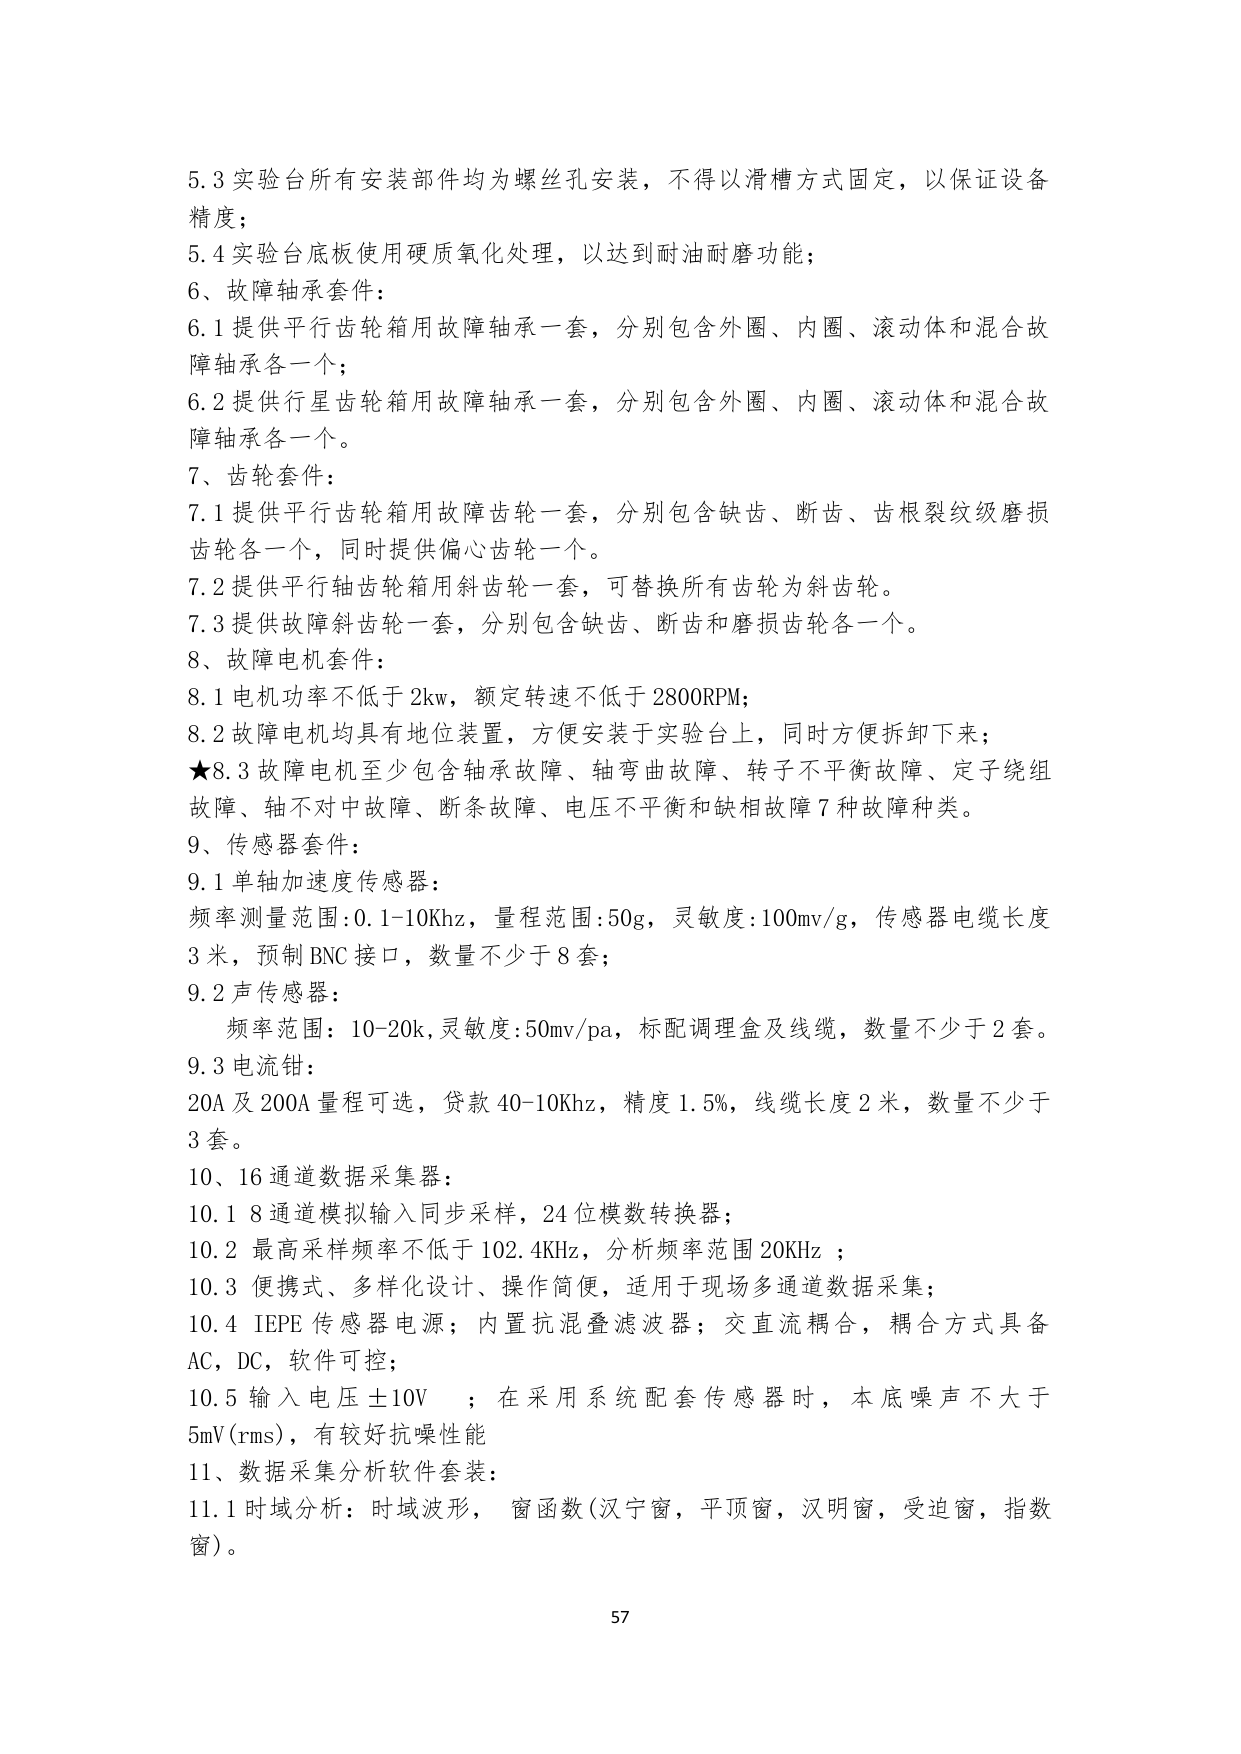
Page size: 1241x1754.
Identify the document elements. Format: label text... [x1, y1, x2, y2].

text 11.1时域分析：时域波形， 窗函数(汉宁窗，平顶窗，汉明窗，受迫窗，指数窗)。 [187, 1490, 1053, 1560]
text 8、故障电机套件： [187, 642, 1053, 674]
text 7、齿轮套件： [187, 458, 1053, 490]
text 9.1单轴加速度传感器： [187, 863, 1053, 896]
text 频率范围：10-20k,灵敏度:50mv/pa，标配调理盒及线缆，数量不少于2套。 [187, 1011, 1053, 1043]
text 6.2提供行星齿轮箱用故障轴承一套，分别包含外圈、内圈、滚动体和混合故障轴承各一个。 [187, 383, 1053, 453]
text 11、数据采集分析软件套装： [187, 1453, 1053, 1486]
text 10.1 8通道模拟输入同步采样，24位模数转换器； [187, 1195, 1053, 1228]
text 5.4实验台底板使用硬质氧化处理，以达到耐油耐磨功能； [187, 236, 1053, 268]
text 7.2提供平行轴齿轮箱用斜齿轮一套，可替换所有齿轮为斜齿轮。 [187, 568, 1053, 601]
text 6、故障轴承套件： [187, 273, 1053, 305]
text 8.1电机功率不低于2kw，额定转速不低于2800RPM； [187, 679, 1053, 711]
text 7.3提供故障斜齿轮一套，分别包含缺齿、断齿和磨损齿轮各一个。 [187, 605, 1053, 638]
text ★8.3故障电机至少包含轴承故障、轴弯曲故障、转子不平衡故障、定子绕组故障、轴不对中故障、断条故障、电压不平衡和缺相故障7种故障种类。 [187, 752, 1053, 822]
text 9.2声传感器： [187, 974, 1053, 1006]
text 7.1提供平行齿轮箱用故障齿轮一套，分别包含缺齿、断齿、齿根裂纹级磨损齿轮各一个，同时提供偏心齿轮一个。 [187, 494, 1053, 564]
text 9.3电流钳： [187, 1047, 1053, 1080]
text 10.2 最高采样频率不低于102.4KHz，分析频率范围20KHz ； [187, 1232, 1053, 1264]
text 10、16通道数据采集器： [187, 1158, 1053, 1191]
text 6.1提供平行齿轮箱用故障轴承一套，分别包含外圈、内圈、滚动体和混合故障轴承各一个； [187, 309, 1053, 379]
text 10.4 IEPE传感器电源；内置抗混叠滤波器；交直流耦合，耦合方式具备AC，DC，软件可控； [187, 1305, 1053, 1375]
text 10.3 便携式、多样化设计、操作简便，适用于现场多通道数据采集； [187, 1269, 1053, 1301]
text 5.3实验台所有安装部件均为螺丝孔安装，不得以滑槽方式固定，以保证设备精度； [187, 162, 1053, 232]
text 8.2故障电机均具有地位装置，方便安装于实验台上，同时方便拆卸下来； [187, 716, 1053, 748]
text 频率测量范围:0.1-10Khz，量程范围:50g，灵敏度:100mv/g，传感器电缆长度3米，预制BNC接口，数量不少于8套； [187, 900, 1053, 970]
text 20A及200A量程可选，贷款40-10Khz，精度1.5%，线缆长度2米，数量不少于3套。 [187, 1084, 1053, 1154]
text 10.5输入电压±10V ；在采用系统配套传感器时，本底噪声不大于5mV(rms)，有较好抗噪性能 [187, 1379, 1053, 1449]
text 9、传感器套件： [187, 826, 1053, 859]
